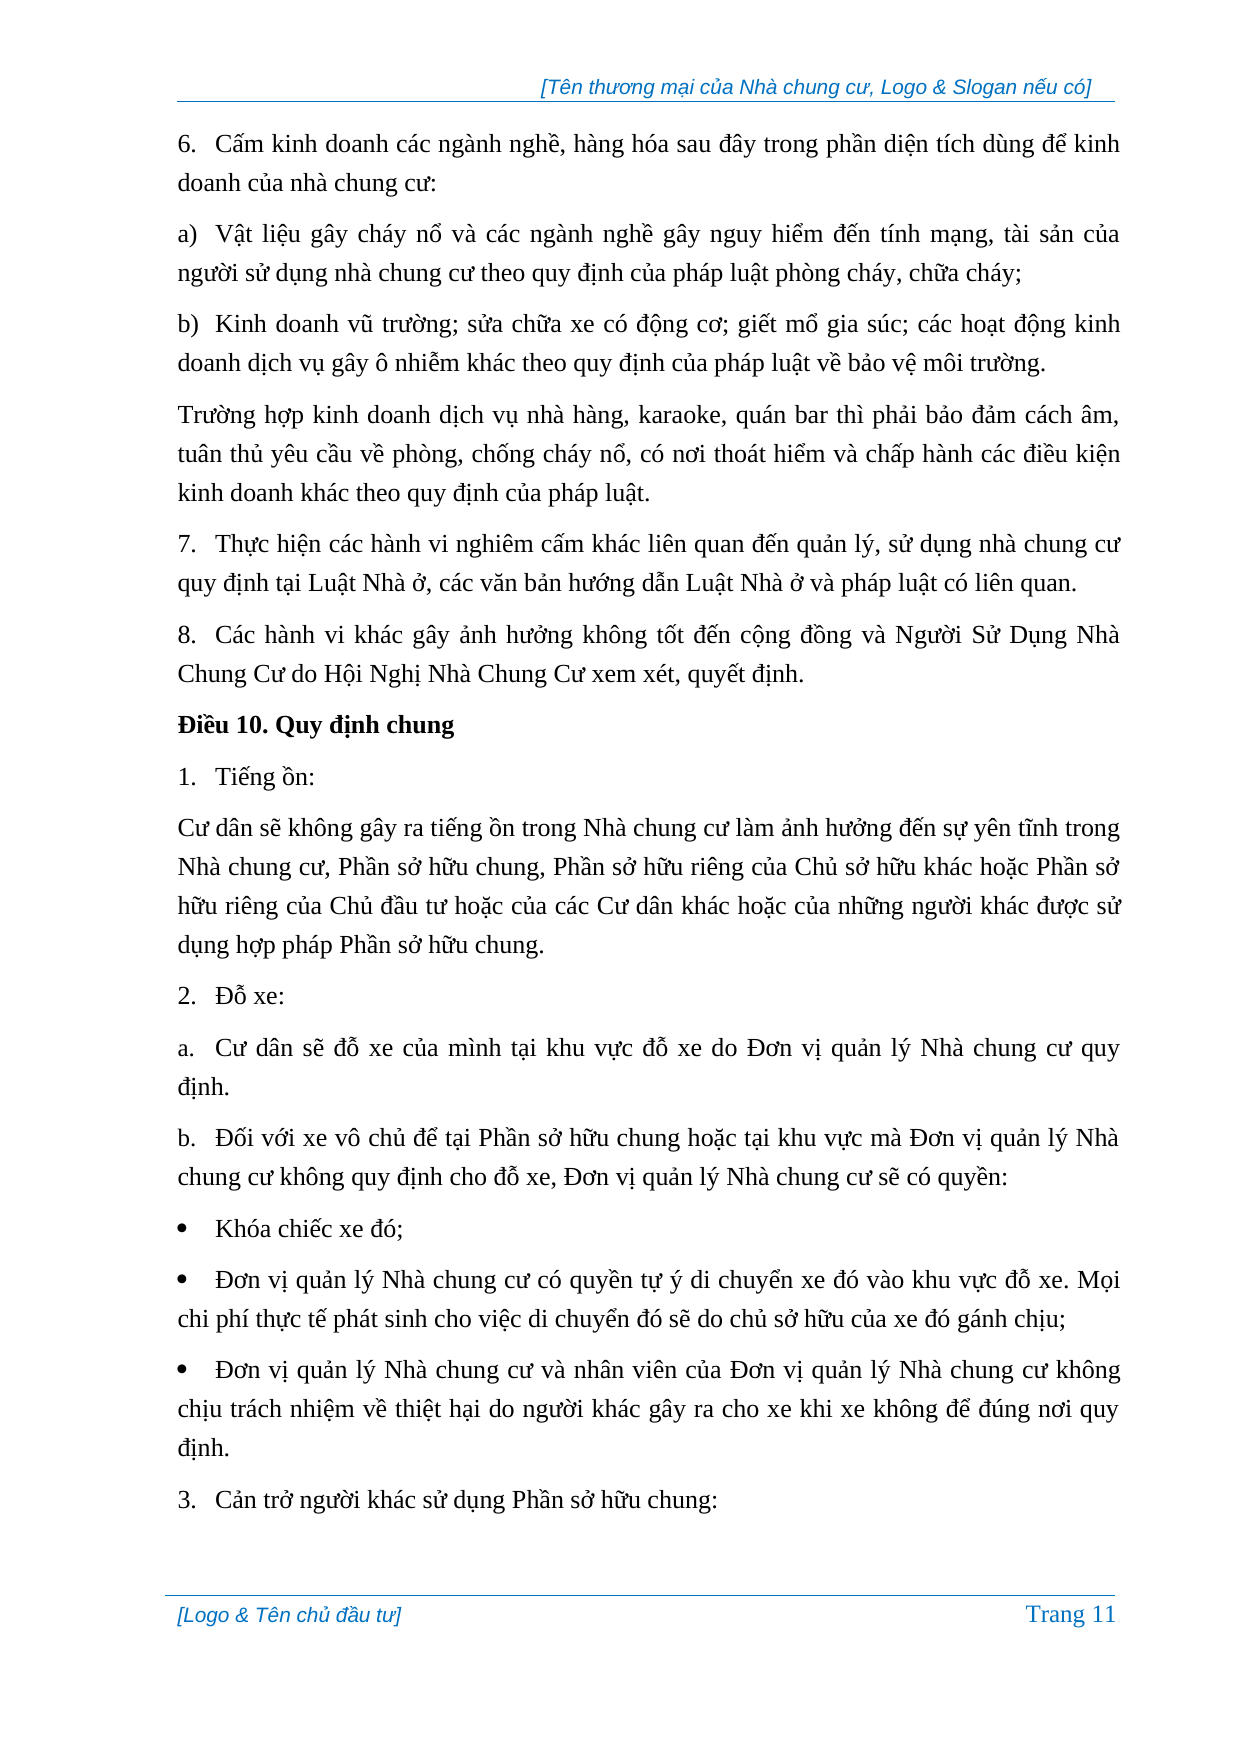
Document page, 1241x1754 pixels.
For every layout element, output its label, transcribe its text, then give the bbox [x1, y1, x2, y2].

list Đơn vị quản lý Nhà chung cư có quyền tự ý di chuyển xe đó vào khu vực đỗ xe. Mọi chi phí thực tế phát sinh cho việc di chuyển đó sẽ do chủ sở hữu của xe đó gánh chịu; [177, 1264, 1122, 1333]
text a) Vật liệu gây cháy nổ và các ngành nghề gây nguy hiểm đến tính mạng, tài sản của người sử dụng nhà chung cư theo quy định của pháp luật phòng cháy, chữa cháy; [177, 218, 1122, 287]
text Cư dân sẽ không gây ra tiếng ồn trong Nhà chung cư làm ảnh hưởng đến sự yên tĩnh trong Nhà chung cư, Phần sở hữu chung, Phần sở hữu riêng của Chủ sở hữu khác hoặc Phần sở hữu riêng của Chủ đầu tư hoặc của các Cư dân khác hoặc của những người khác được sử dụng hợp pháp Phần sở hữu chung. [177, 812, 1122, 959]
text 1. Tiếng ồn: [177, 761, 1122, 791]
text Điều 10. Quy định chung [177, 709, 1122, 739]
text b) Kinh doanh vũ trường; sửa chữa xe có động cơ; giết mổ gia súc; các hoạt động kinh doanh dịch vụ gây ô nhiễm khác theo quy định của pháp luật về bảo vệ môi trường. [177, 308, 1122, 377]
list Cư dân sẽ đỗ xe của mình tại khu vực đỗ xe do Đơn vị quản lý Nhà chung cư quy định. [177, 1032, 1122, 1101]
text Trường hợp kinh doanh dịch vụ nhà hàng, karaoke, quán bar thì phải bảo đảm cách âm, tuân thủ yêu cầu về phòng, chống cháy nổ, có nơi thoát hiểm và chấp hành các điều kiện kinh doanh khác theo quy định của pháp luật. [177, 399, 1122, 507]
text 6. Cấm kinh doanh các ngành nghề, hàng hóa sau đây trong phần diện tích dùng để kinh doanh của nhà chung cư: [177, 128, 1122, 197]
text 8. Các hành vi khác gây ảnh hưởng không tốt đến cộng đồng và Người Sử Dụng Nhà Chung Cư do Hội Nghị Nhà Chung Cư xem xét, quyết định. [177, 619, 1122, 688]
text 2. Đỗ xe: [177, 980, 1122, 1010]
list Khóa chiếc xe đó; [177, 1213, 1122, 1243]
text 3. Cản trở người khác sử dụng Phần sở hữu chung: [177, 1484, 1122, 1514]
list Đơn vị quản lý Nhà chung cư và nhân viên của Đơn vị quản lý Nhà chung cư không chịu trách nhiệm về thiệt hại do người khác gây ra cho xe khi xe không để đúng nơi quy định. [177, 1354, 1122, 1462]
list Đối với xe vô chủ để tại Phần sở hữu chung hoặc tại khu vực mà Đơn vị quản lý Nhà chung cư không quy định cho đỗ xe, Đơn vị quản lý Nhà chung cư sẽ có quyền: [177, 1122, 1122, 1191]
text 7. Thực hiện các hành vi nghiêm cấm khác liên quan đến quản lý, sử dụng nhà chung cư quy định tại Luật Nhà ở, các văn bản hướng dẫn Luật Nhà ở và pháp luật có liên quan. [177, 528, 1122, 597]
